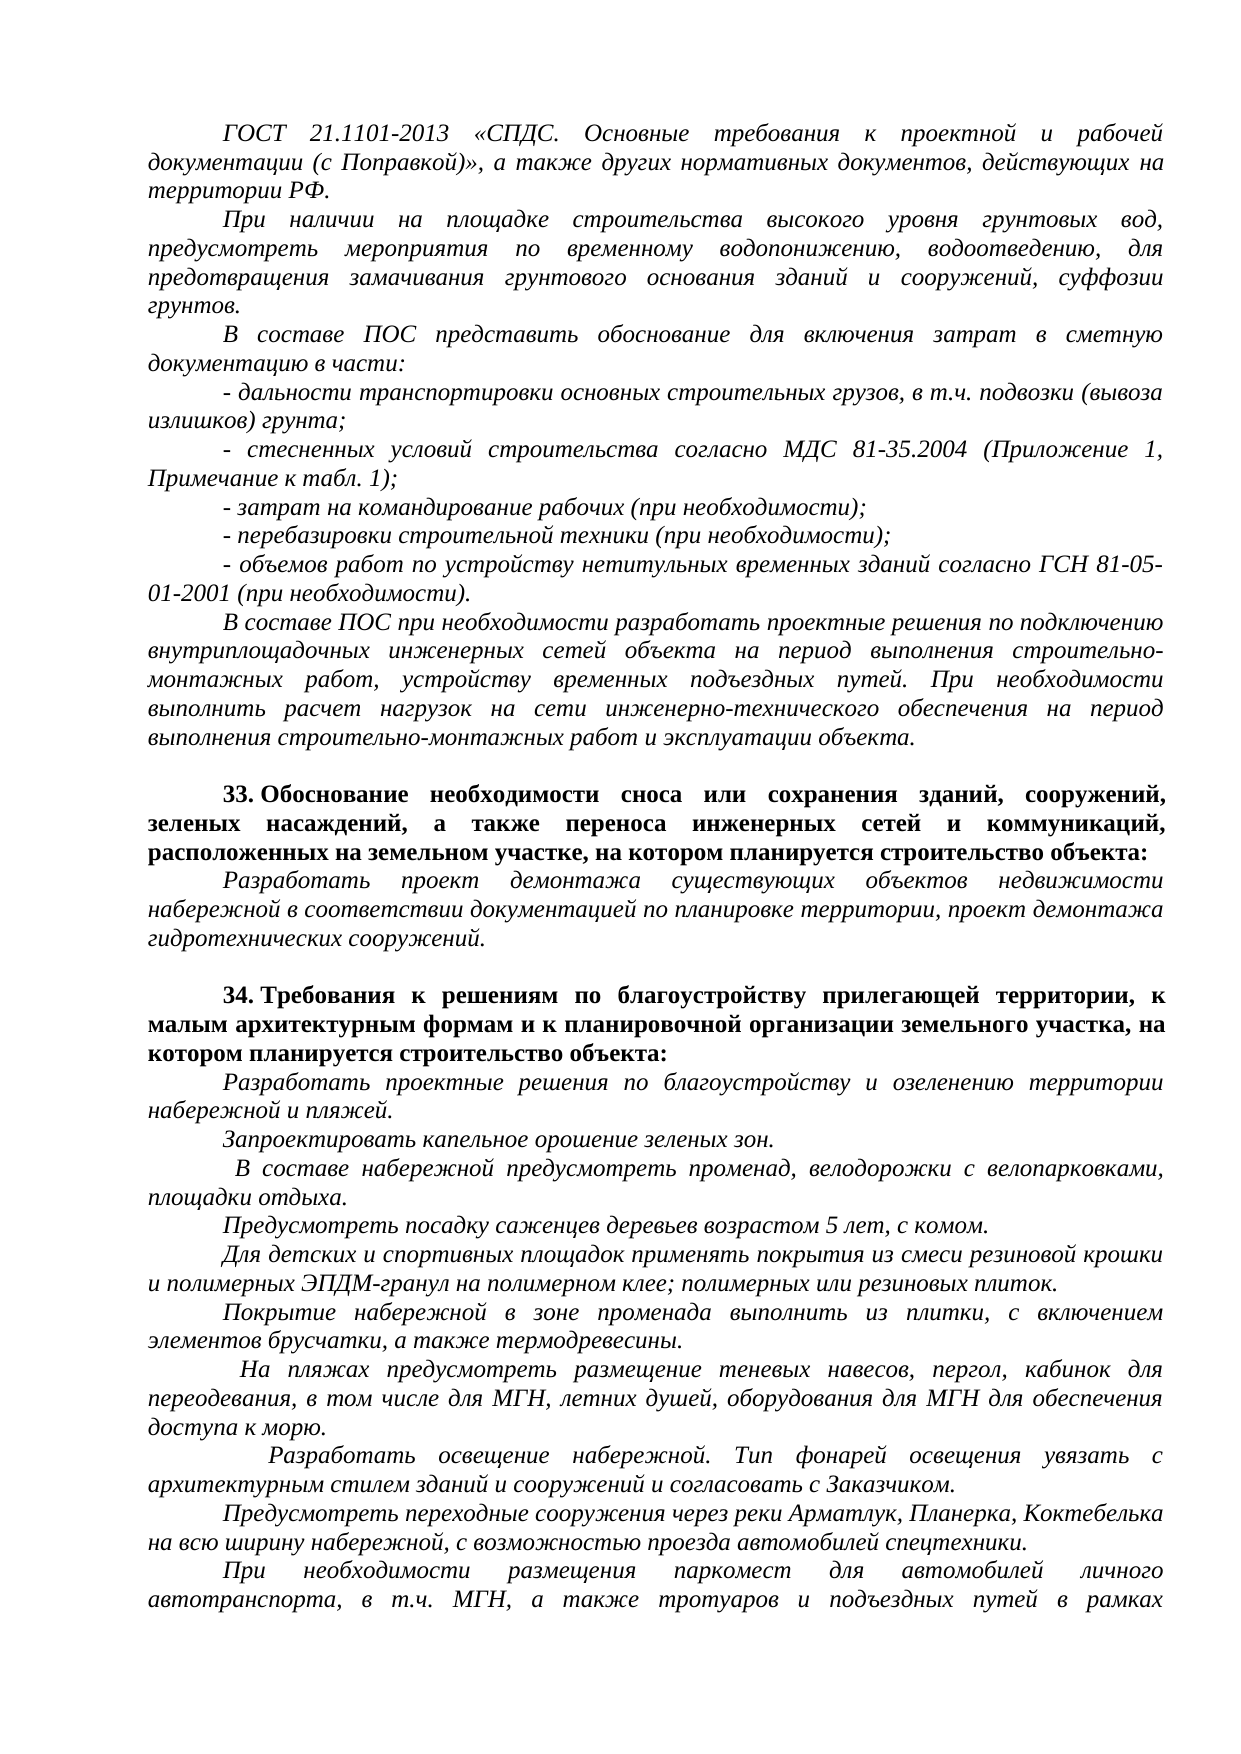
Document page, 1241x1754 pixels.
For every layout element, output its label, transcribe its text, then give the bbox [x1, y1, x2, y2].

text В составе набережной предусмотреть променад, велодорожки с велопарковками, площадки отдыха. [148, 1153, 1167, 1211]
text - стесненных условий строительства согласно МДС 81-35.2004 (Приложение 1, Примечание к табл. 1); [148, 434, 1167, 492]
text Разработать проектные решения по благоустройству и озеленению территории набережной и пляжей. [148, 1067, 1167, 1124]
text - объемов работ по устройству нетитульных временных зданий согласно ГСН 81-05-01-2001 (при необходимости). [148, 549, 1167, 607]
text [148, 1556, 1167, 1613]
text - затрат на командирование рабочих (при необходимости); [148, 492, 1167, 521]
text В составе ПОС представить обоснование для включения затрат в сметную документацию в части: [148, 319, 1167, 377]
text Разработать проект демонтажа существующих объектов недвижимости набережной в соответствии документацией по планировке территории, проект демонтажа гидротехнических сооружений. [148, 866, 1167, 952]
text Разработать освещение набережной. Тип фонарей освещения увязать с архитектурным стилем зданий и сооружений и согласовать с Заказчиком. [148, 1441, 1167, 1498]
text При наличии на площадке строительства высокого уровня грунтовых вод, предусмотреть мероприятия по временному водопонижению, водоотведению, для предотвращения замачивания грунтового основания зданий и сооружений, суффозии грунтов. [148, 204, 1167, 319]
text 33. Обоснование необходимости сноса или сохранения зданий, сооружений, зеленых насаждений, а также переноса инженерных сетей и коммуникаций, расположенных на земельном участке, на котором планируется строительство объекта: [148, 779, 1167, 866]
text - дальности транспортировки основных строительных грузов, в т.ч. подвозки (вывоза излишков) грунта; [148, 377, 1167, 434]
text Предусмотреть переходные сооружения через реки Арматлук, Планерка, Коктебелька на всю ширину набережной, с возможностью проезда автомобилей спецтехники. [148, 1498, 1167, 1556]
text 34. Требования к решениям по благоустройству прилегающей территории, к малым архитектурным формам и к планировочной организации земельного участка, на котором планируется строительство объекта: [148, 981, 1167, 1067]
text Покрытие набережной в зоне променада выполнить из плитки, с включением элементов брусчатки, а также термодревесины. [148, 1297, 1167, 1354]
text Запроектировать капельное орошение зеленых зон. [148, 1124, 1167, 1153]
text В составе ПОС при необходимости разработать проектные решения по подключению внутриплощадочных инженерных сетей объекта на период выполнения строительно-монтажных работ, устройству временных подъездных путей. При необходимости выполнить расчет нагрузок на сети инженерно-технического обеспечения на период выполнения строительно-монтажных работ и эксплуатации объекта. [148, 607, 1167, 751]
text ГОСТ 21.1101-2013 «СПДС. Основные требования к проектной и рабочей документации (с Поправкой)», а также других нормативных документов, действующих на территории РФ. [148, 118, 1167, 204]
text - перебазировки строительной техники (при необходимости); [148, 521, 1167, 549]
text На пляжах предусмотреть размещение теневых навесов, пергол, кабинок для переодевания, в том числе для МГН, летних душей, оборудования для МГН для обеспечения доступа к морю. [148, 1354, 1167, 1441]
text Для детских и спортивных площадок применять покрытия из смеси резиновой крошки и полимерных ЭПДМ-гранул на полимерном клее; полимерных или резиновых плиток. [148, 1239, 1167, 1297]
text Предусмотреть посадку саженцев деревьев возрастом 5 лет, с комом. [148, 1211, 1167, 1239]
